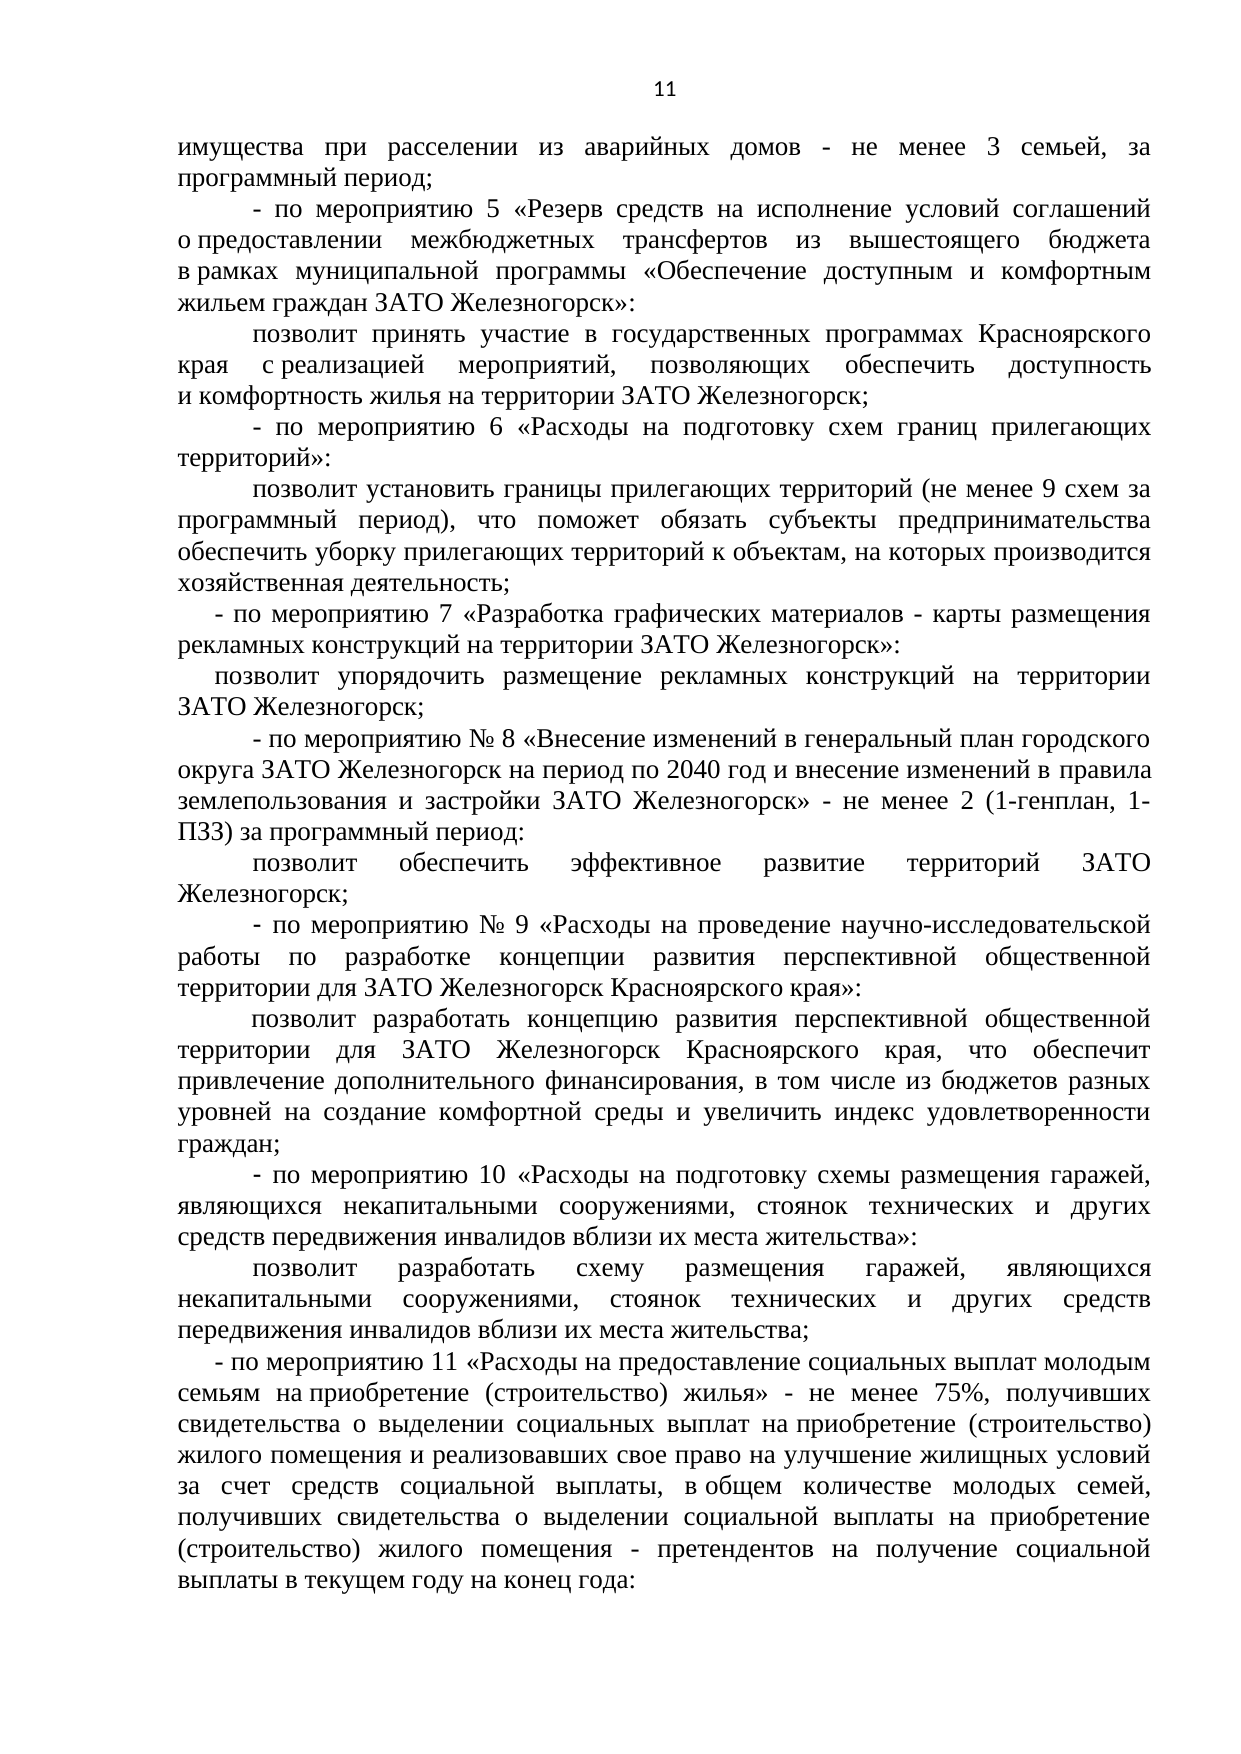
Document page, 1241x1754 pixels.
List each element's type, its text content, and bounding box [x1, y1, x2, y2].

text - по мероприятию 7 «Разработка графических материалов - карты размещения рекламных конструкций на территории ЗАТО Железногорск»: [177, 597, 1152, 659]
text - по мероприятию 10 «Расходы на подготовку схемы размещения гаражей, являющихся некапитальными сооружениями, стоянок технических и других средств передвижения инвалидов вблизи их места жительства»: [177, 1158, 1152, 1251]
text - по мероприятию 11 «Расходы на предоставление социальных выплат молодым семьям на приобретение (строительство) жилья» - не менее 75%, получивших свидетельства о выделении социальных выплат на приобретение (строительство) жилого помещения и реализовавших свое право на улучшение жилищных условий за счет средств социальной выплаты, в общем количестве молодых семей, получивших свидетельства о выделении социальной выплаты на приобретение (строительство) жилого помещения - претендентов на получение социальной выплаты в текущем году на конец года: [177, 1345, 1152, 1594]
text позволит разработать схему размещения гаражей, являющихся некапитальными сооружениями, стоянок технических и других средств передвижения инвалидов вблизи их места жительства; [177, 1251, 1152, 1345]
text - по мероприятию 6 «Расходы на подготовку схем границ прилегающих территорий»: [177, 410, 1152, 472]
text позволит установить границы прилегающих территорий (не менее 9 схем за программный период), что поможет обязать субъекты предпринимательства обеспечить уборку прилегающих территорий к объектам, на которых производится хозяйственная деятельность; [177, 472, 1152, 597]
text - по мероприятию № 9 «Расходы на проведение научно-исследовательской работы по разработке концепции развития перспективной общественной территории для ЗАТО Железногорск Красноярского края»: [177, 908, 1152, 1002]
text - по мероприятию 5 «Резерв средств на исполнение условий соглашений о предоставлении межбюджетных трансфертов из вышестоящего бюджета в рамках муниципальной программы «Обеспечение доступным и комфортным жильем граждан ЗАТО Железногорск»: [177, 192, 1152, 317]
text позволит обеспечить эффективное развитие территорий ЗАТО Железногорск; [177, 846, 1152, 908]
text позволит упорядочить размещение рекламных конструкций на территории ЗАТО Железногорск; [177, 659, 1152, 722]
text позволит принять участие в государственных программах Красноярского края с реализацией мероприятий, позволяющих обеспечить доступность и комфортность жилья на территории ЗАТО Железногорск; [177, 317, 1152, 410]
text позволит разработать концепцию развития перспективной общественной территории для ЗАТО Железногорск Красноярского края, что обеспечит привлечение дополнительного финансирования, в том числе из бюджетов разных уровней на создание комфортной среды и увеличить индекс удовлетворенности граждан; [177, 1002, 1152, 1158]
text - по мероприятию № 8 «Внесение изменений в генеральный план городского округа ЗАТО Железногорск на период по 2040 год и внесение изменений в правила землепользования и застройки ЗАТО Железногорск» - не менее 2 (1-генплан, 1-ПЗЗ) за программный период: [177, 722, 1152, 846]
